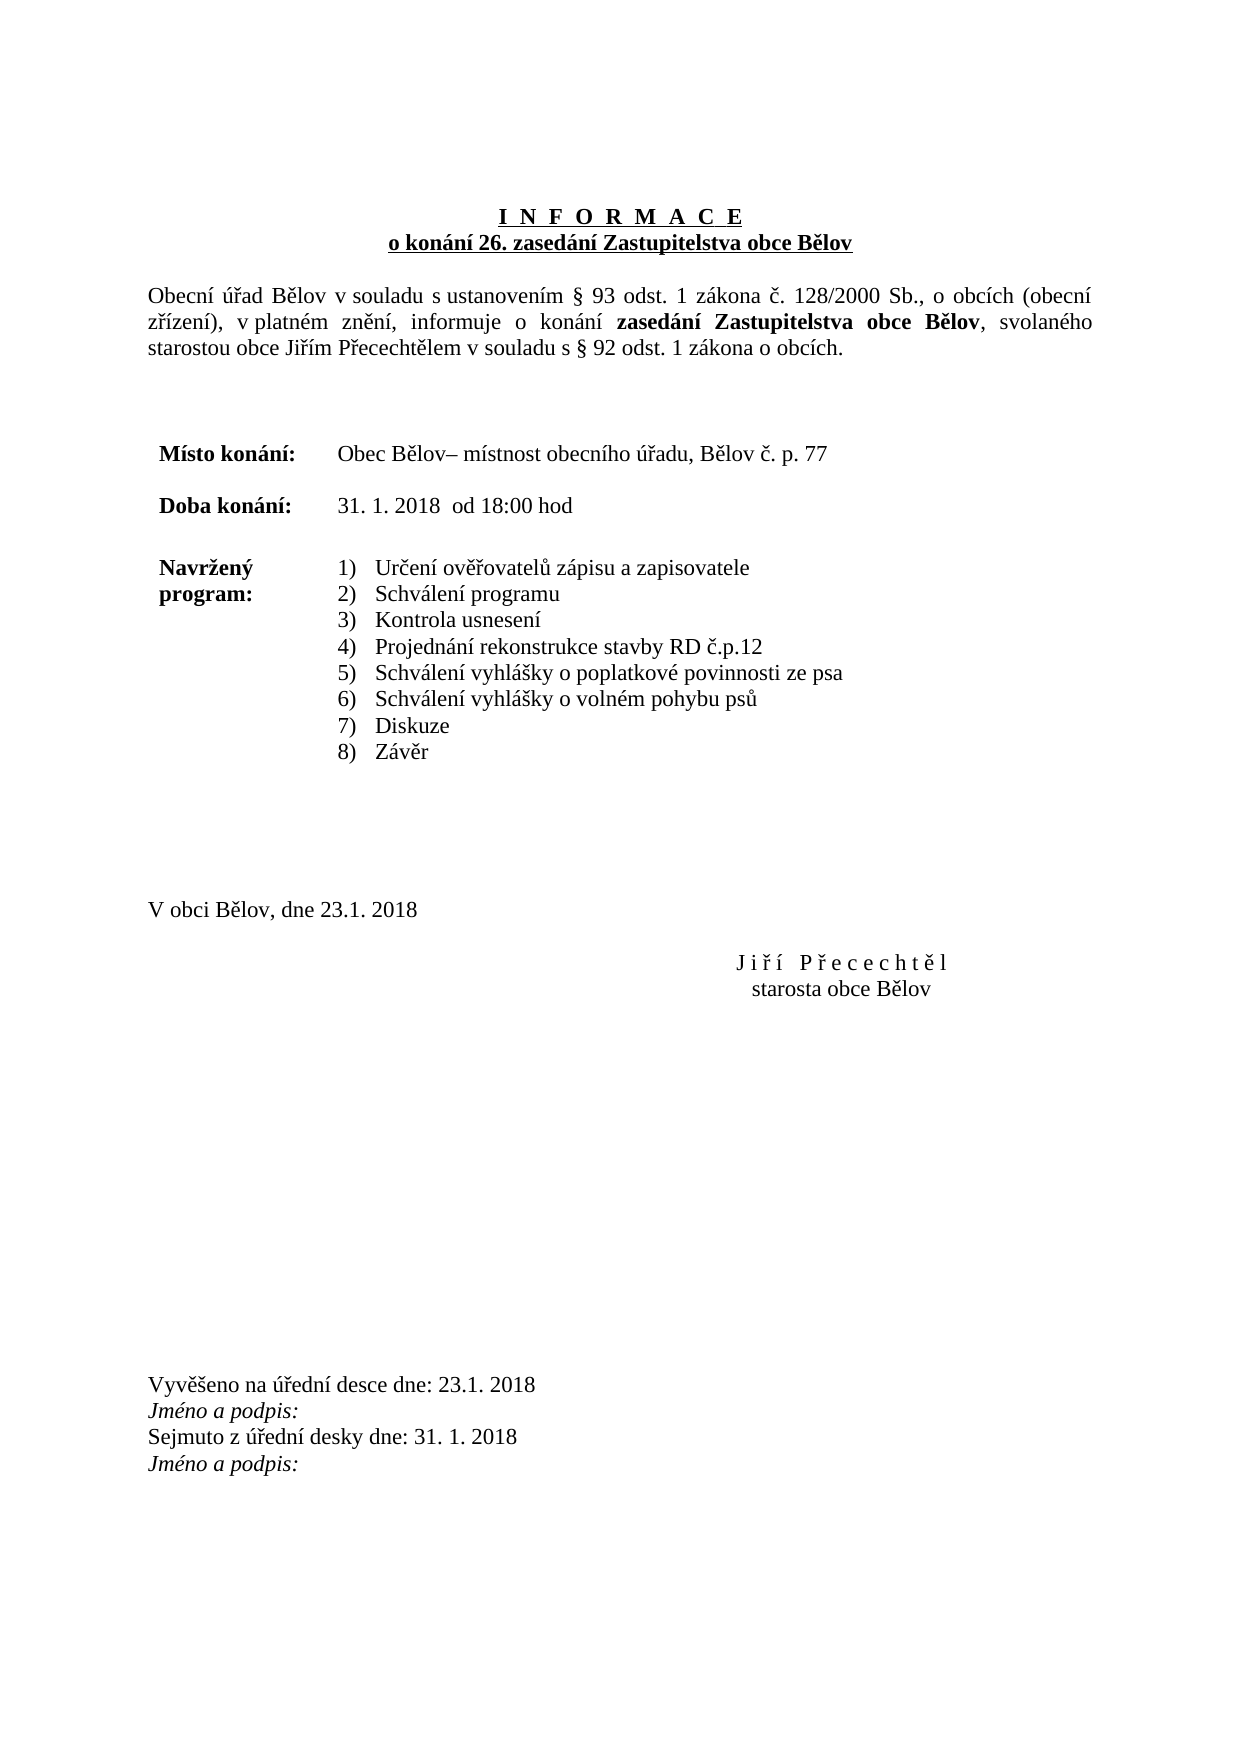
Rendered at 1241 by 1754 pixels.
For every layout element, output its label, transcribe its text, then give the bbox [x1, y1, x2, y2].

text Jméno a podpis: [148, 1450, 1093, 1476]
table_cell 31. 1. 2018 od 18:00 hod [326, 493, 1093, 554]
title o konání 26. zasedání Zastupitelstva obce Bělov [148, 229, 1093, 255]
table_header Obec Bělov– místnost obecního úřadu, Bělov č. p. 77 [326, 440, 1093, 493]
table_cell Doba konání: [148, 493, 326, 554]
title INFORMACE [148, 203, 1093, 229]
text Vyvěšeno na úřední desce dne: 23.1. 2018 [148, 1371, 1093, 1397]
text J i ř í P ř e c e c h t ě l [590, 949, 1093, 975]
table_header Místo konání: [148, 440, 326, 493]
text Sejmuto z úřední desky dne: 31. 1. 2018 [148, 1423, 1093, 1450]
text V obci Bělov, dne 23.1. 2018 [148, 896, 1093, 923]
text Jméno a podpis: [148, 1397, 1093, 1423]
table_cell Určení ověřovatelů zápisu a zapisovatele Schválení programu Kontrola usnesení Projednání rekonstrukce stavby RD č.p.12 Schválení vyhlášky o poplatkové povinnosti ze psa Schválení vyhlášky o volném pohybu psů Diskuze Závěr [326, 554, 1093, 791]
text Obecní úřad Bělov v souladu s ustanovením § 93 odst. 1 zákona č. 128/2000 Sb., o obcích (obecní zřízení), v platném znění, informuje o konání zasedání Zastupitelstva obce Bělov, svolaného starostou obce Jiřím Přecechtělem v souladu s § 92 odst. 1 zákona o obcích. [148, 282, 1093, 361]
text starosta obce Bělov [590, 975, 1093, 1002]
table_cell Navržený program: [148, 554, 326, 791]
